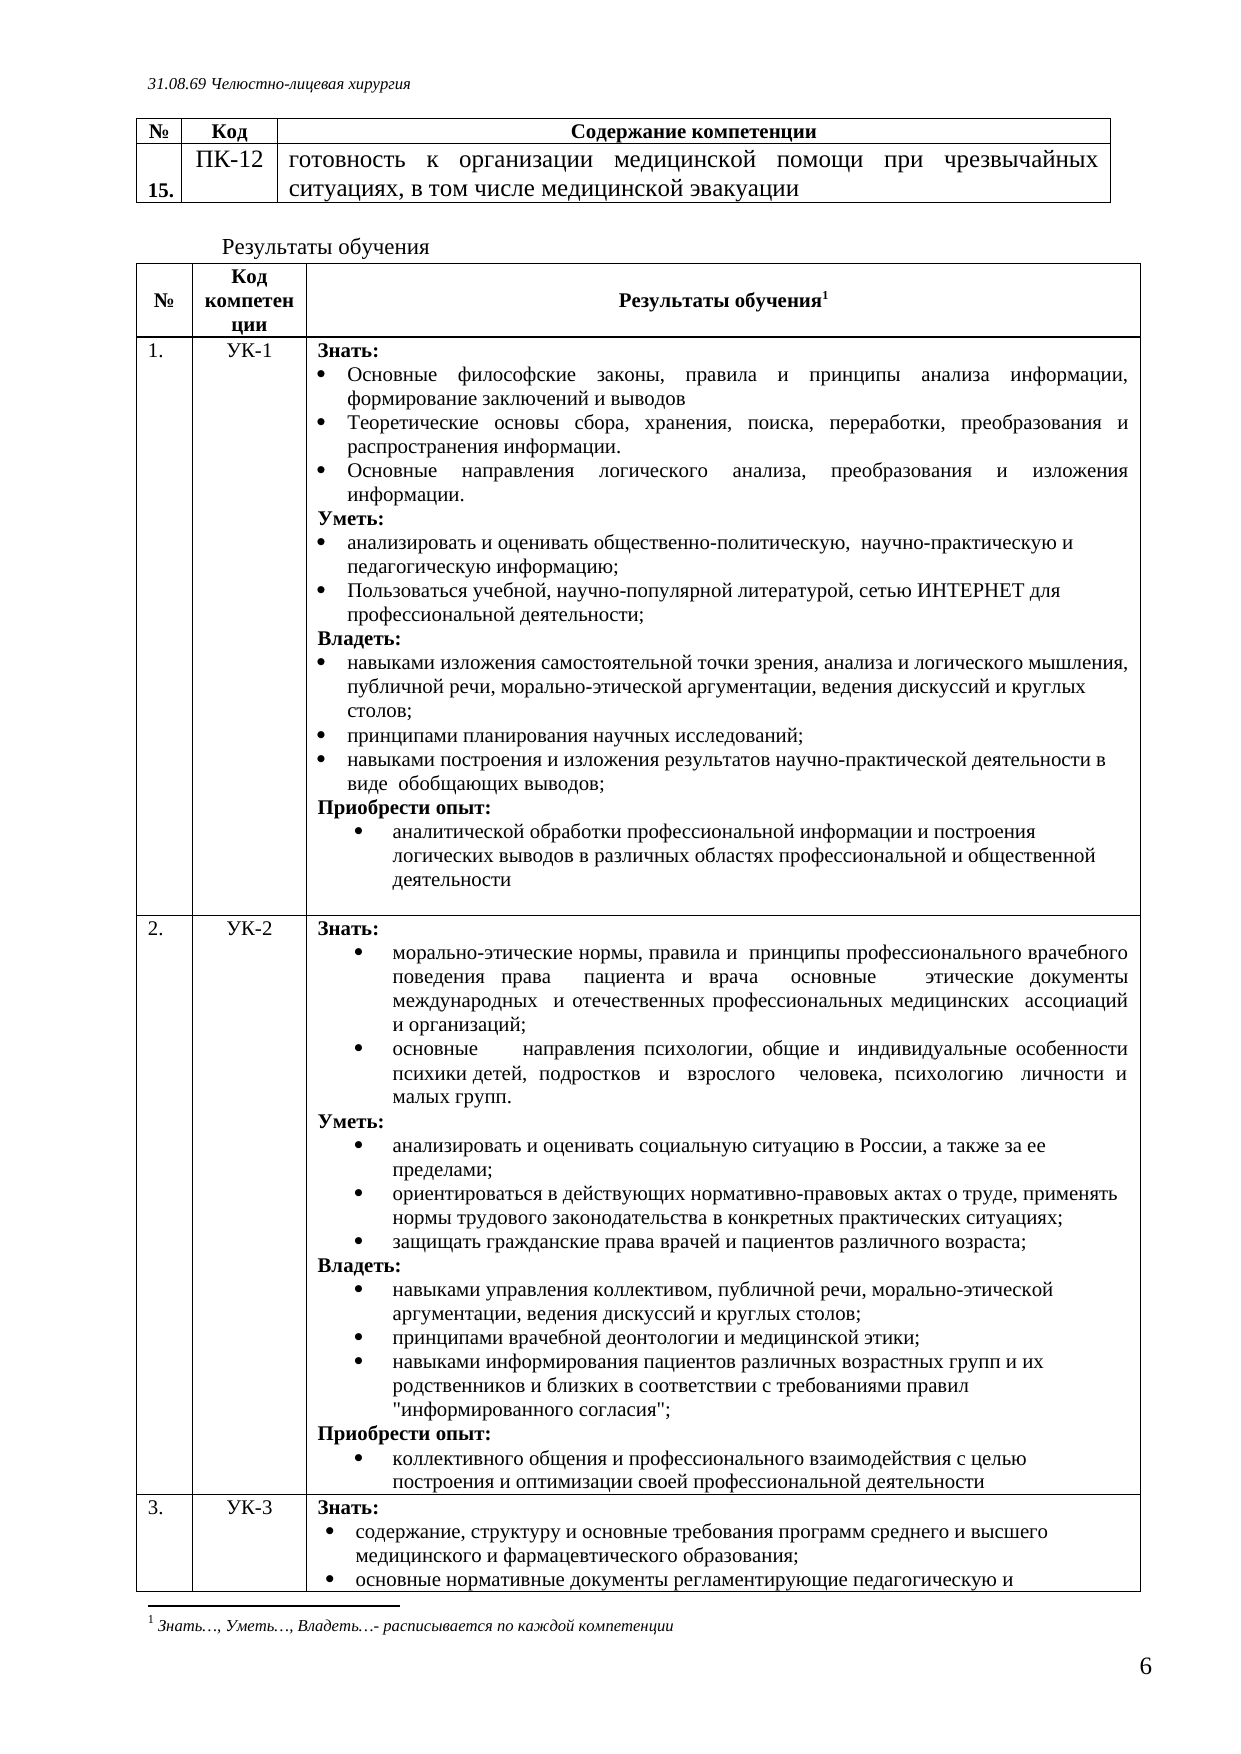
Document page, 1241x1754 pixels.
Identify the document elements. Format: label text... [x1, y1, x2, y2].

table_header № [137, 264, 192, 336]
table_header № [137, 119, 181, 143]
table_cell Знать: Основные философские законы, правила и принципы анализа информации, формирование заключений и выводов Теоретические основы сбора, хранения, поиска, переработки, преобразования и распространения информации. Основные направления логического анализа, преобразования и изложения информации. Уметь: анализировать и оценивать общественно-политическую, научно-практическую и педагогическую информацию; Пользоваться учебной, научно-популярной литературой, сетью ИНТЕРНЕТ для профессиональной деятельности; Владеть: навыками изложения самостоятельной точки зрения, анализа и логического мышления, публичной речи, морально-этической аргументации, ведения дискуссий и круглых столов; принципами планирования научных исследований; навыками построения и изложения результатов научно-практической деятельности в виде обобщающих выводов; Приобрести опыт: аналитической обработки профессиональной информации и построения логических выводов в различных областях профессиональной и общественной деятельности [307, 338, 1140, 915]
table_cell [137, 916, 192, 1493]
list Результаты обучения [148, 233, 1152, 259]
table_cell готовность к организации медицинской помощи при чрезвычайных ситуациях, в том числе медицинской эвакуации [278, 144, 1110, 202]
table_header Код компетенции [193, 264, 306, 336]
table_cell УК-2 [193, 916, 306, 1493]
table_header Содержание компетенции [278, 119, 1110, 143]
table_cell ПК-12 [182, 144, 277, 202]
table_cell [137, 338, 192, 915]
table_header Код [182, 119, 277, 143]
table_cell Знать: морально-этические нормы, правила и принципы профессионального врачебного поведения права пациента и врача основные этические документы международных и отечественных профессиональных медицинских ассоциаций и организаций; основные направления психологии, общие и индивидуальные особенности психики детей, подростков и взрослого человека, психологию личности и малых групп. Уметь: анализировать и оценивать социальную ситуацию в России, а также за ее пределами; ориентироваться в действующих нормативно-правовых актах о труде, применять нормы трудового законодательства в конкретных практических ситуациях; защищать гражданские права врачей и пациентов различного возраста; Владеть: навыками управления коллективом, публичной речи, морально-этической аргументации, ведения дискуссий и круглых столов; принципами врачебной деонтологии и медицинской этики; навыками информирования пациентов различных возрастных групп и их родственников и близких в соответствии с требованиями правил "информированного согласия"; Приобрести опыт: коллективного общения и профессионального взаимодействия с целью построения и оптимизации своей профессиональной деятельности [307, 916, 1140, 1493]
table_cell УК-3 [193, 1495, 306, 1591]
table_header Результаты обучения [307, 264, 1140, 336]
table_cell [137, 1495, 192, 1591]
table_cell [137, 144, 181, 202]
table_cell УК-1 [193, 338, 306, 915]
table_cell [307, 1495, 1140, 1591]
